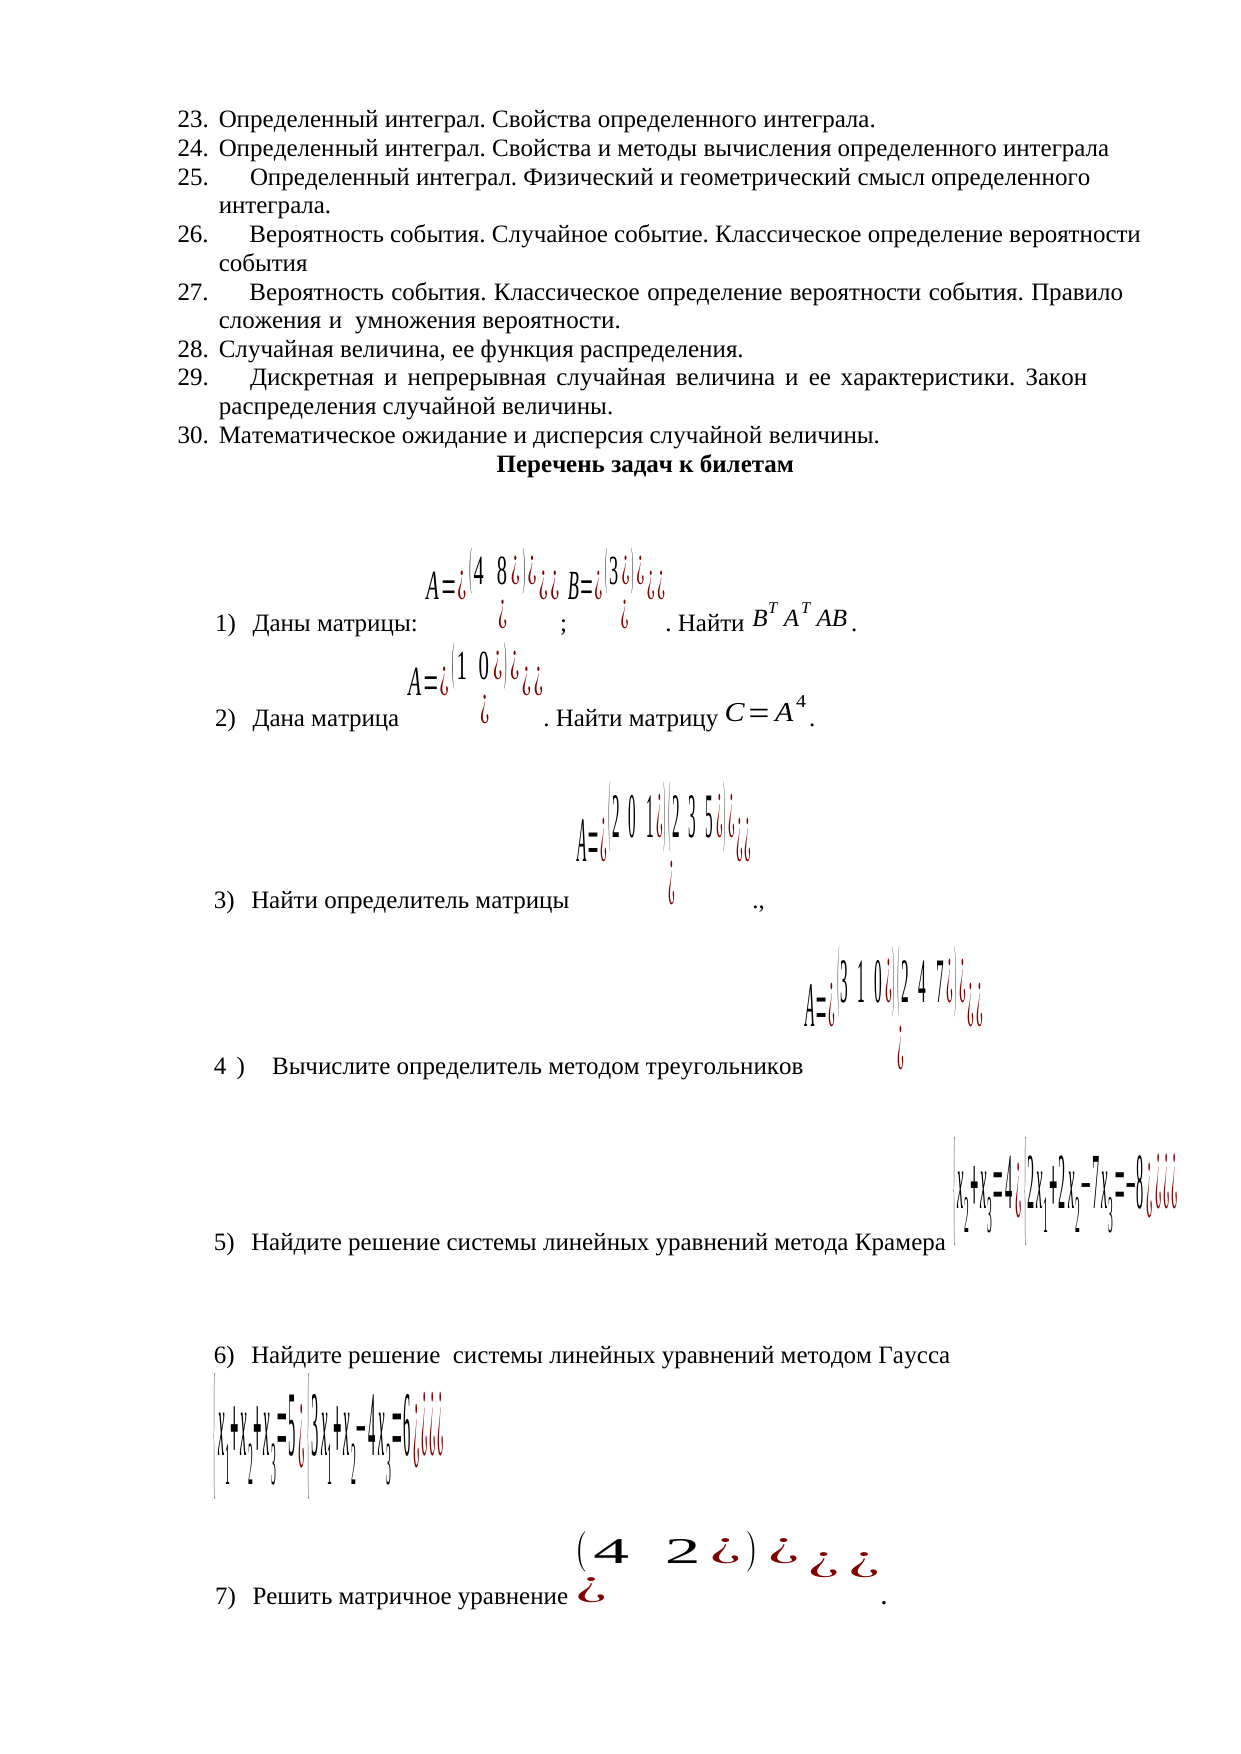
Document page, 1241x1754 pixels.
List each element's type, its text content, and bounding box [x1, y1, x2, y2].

list 2) Дана матрица . Найти матрицу . [215, 641, 1182, 732]
text 6) Найдите решение системы линейных уравнений методом Гаусса [213, 1340, 1184, 1504]
text Перечень задач к билетам [496, 449, 1184, 477]
list Вероятность события. Классическое определение вероятности события. Правило сложения и умножения вероятности. [177, 277, 1184, 334]
list Дискретная и непрерывная случайная величина и ее характеристики. Закон распределения случайной величины. [177, 363, 1184, 420]
list Вероятность события. Случайное событие. Классическое определение вероятности события [177, 219, 1184, 277]
text 3) Найти определитель матрицы ., [213, 777, 1184, 914]
list Определенный интеграл. Физический и геометрический смысл определенного интеграла. [177, 162, 1184, 219]
list 7) Решить матричное уравнение . [215, 1529, 1182, 1611]
text 4) Вычислите определитель методом треугольников [213, 943, 1184, 1079]
list 1) Даны матрицы: ;. Найти . [215, 545, 1182, 636]
list Определенный интеграл. Свойства и методы вычисления определенного интеграла [177, 133, 1184, 162]
list Определенный интеграл. Свойства определенного интеграла. [177, 104, 1184, 133]
list Математическое ожидание и дисперсия случайной величины. [177, 420, 1184, 449]
list Случайная величина, ее функция распределения. [177, 334, 1184, 363]
text 5) Найдите решение системы линейных уравнений метода Крамера [213, 1133, 1184, 1255]
